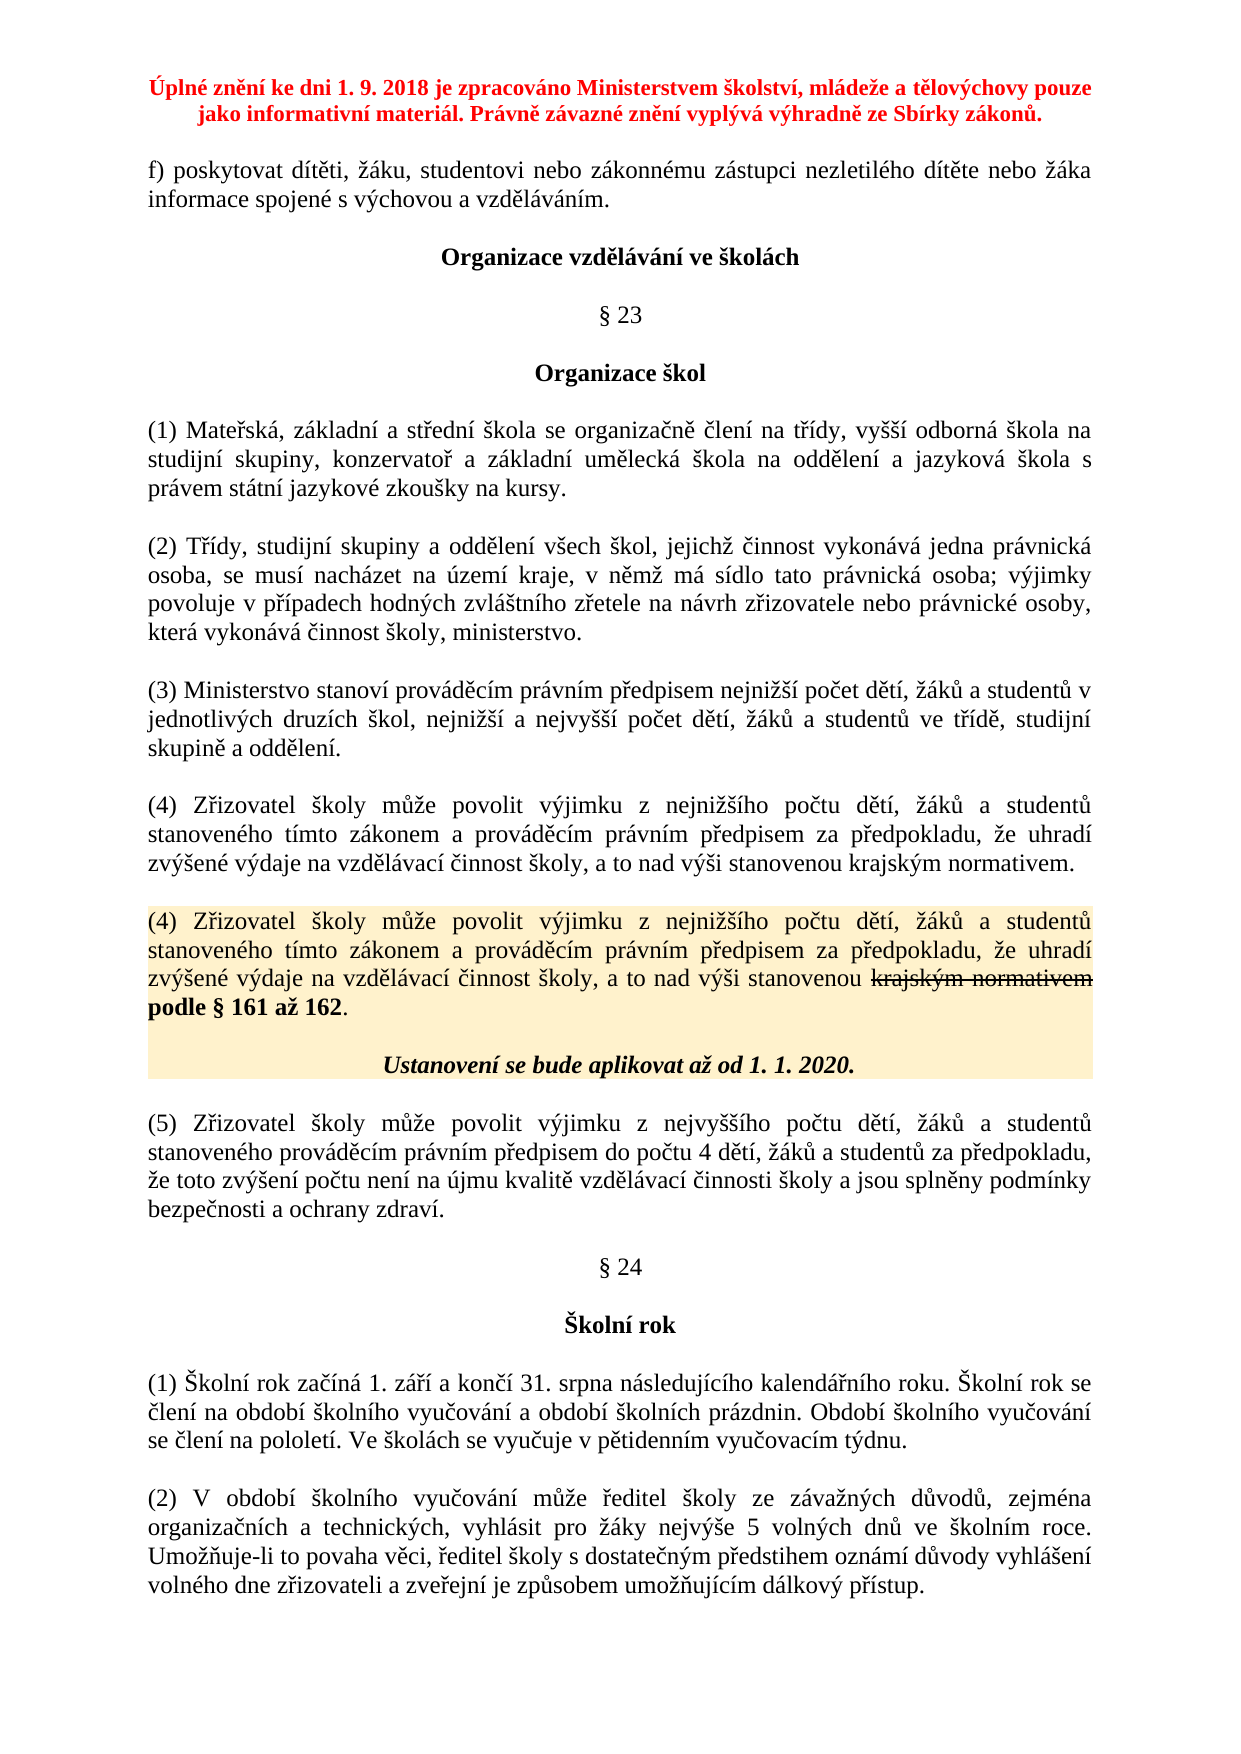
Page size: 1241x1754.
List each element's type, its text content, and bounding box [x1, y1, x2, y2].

text (5) Zřizovatel školy může povolit výjimku z nejvyššího počtu dětí, žáků a studentů stanoveného prováděcím právním předpisem do počtu 4 dětí, žáků a studentů za předpokladu, že toto zvýšení počtu není na újmu kvalitě vzdělávací činnosti školy a jsou splněny podmínky bezpečnosti a ochrany zdraví. [148, 1108, 1093, 1223]
text (4) Zřizovatel školy může povolit výjimku z nejnižšího počtu dětí, žáků a studentů stanoveného tímto zákonem a prováděcím právním předpisem za předpokladu, že uhradí zvýšené výdaje na vzdělávací činnost školy, a to nad výši stanovenou krajským normativem. [148, 791, 1093, 877]
text (3) Ministerstvo stanoví prováděcím právním předpisem nejnižší počet dětí, žáků a studentů v jednotlivých druzích škol, nejnižší a nejvyšší počet dětí, žáků a studentů ve třídě, studijní skupině a oddělení. [148, 675, 1093, 761]
text (2) V období školního vyučování může ředitel školy ze závažných důvodů, zejména organizačních a technických, vyhlásit pro žáky nejvýše 5 volných dnů ve školním roce. Umožňuje-li to povaha věci, ředitel školy s dostatečným předstihem oznámí důvody vyhlášení volného dne zřizovateli a zveřejní je způsobem umožňujícím dálkový přístup. [148, 1483, 1093, 1598]
text Ustanovení se bude aplikovat až od 1. 1. 2020. [148, 1050, 1093, 1079]
text Organizace škol [148, 358, 1093, 386]
text (2) Třídy, studijní skupiny a oddělení všech škol, jejichž činnost vykonává jedna právnická osoba, se musí nacházet na území kraje, v němž má sídlo tato právnická osoba; výjimky povoluje v případech hodných zvláštního zřetele na návrh zřizovatele nebo právnické osoby, která vykonává činnost školy, ministerstvo. [148, 531, 1093, 646]
text Organizace vzdělávání ve školách [148, 242, 1093, 271]
text (4) Zřizovatel školy může povolit výjimku z nejnižšího počtu dětí, žáků a studentů stanoveného tímto zákonem a prováděcím právním předpisem za předpokladu, že uhradí zvýšené výdaje na vzdělávací činnost školy, a to nad výši stanovenou krajským normativem podle § 161 až 162. [148, 906, 1093, 1021]
text Školní rok [148, 1310, 1093, 1339]
text (1) Mateřská, základní a střední škola se organizačně člení na třídy, vyšší odborná škola na studijní skupiny, konzervatoř a základní umělecká škola na oddělení a jazyková škola s právem státní jazykové zkoušky na kursy. [148, 416, 1093, 502]
text f) poskytovat dítěti, žáku, studentovi nebo zákonnému zástupci nezletilého dítěte nebo žáka informace spojené s výchovou a vzděláváním. [148, 155, 1093, 213]
text § 24 [148, 1252, 1093, 1281]
text § 23 [148, 300, 1093, 328]
text (1) Školní rok začíná 1. září a končí 31. srpna následujícího kalendářního roku. Školní rok se člení na období školního vyučování a období školních prázdnin. Období školního vyučování se člení na pololetí. Ve školách se vyučuje v pětidenním vyučovacím týdnu. [148, 1368, 1093, 1454]
